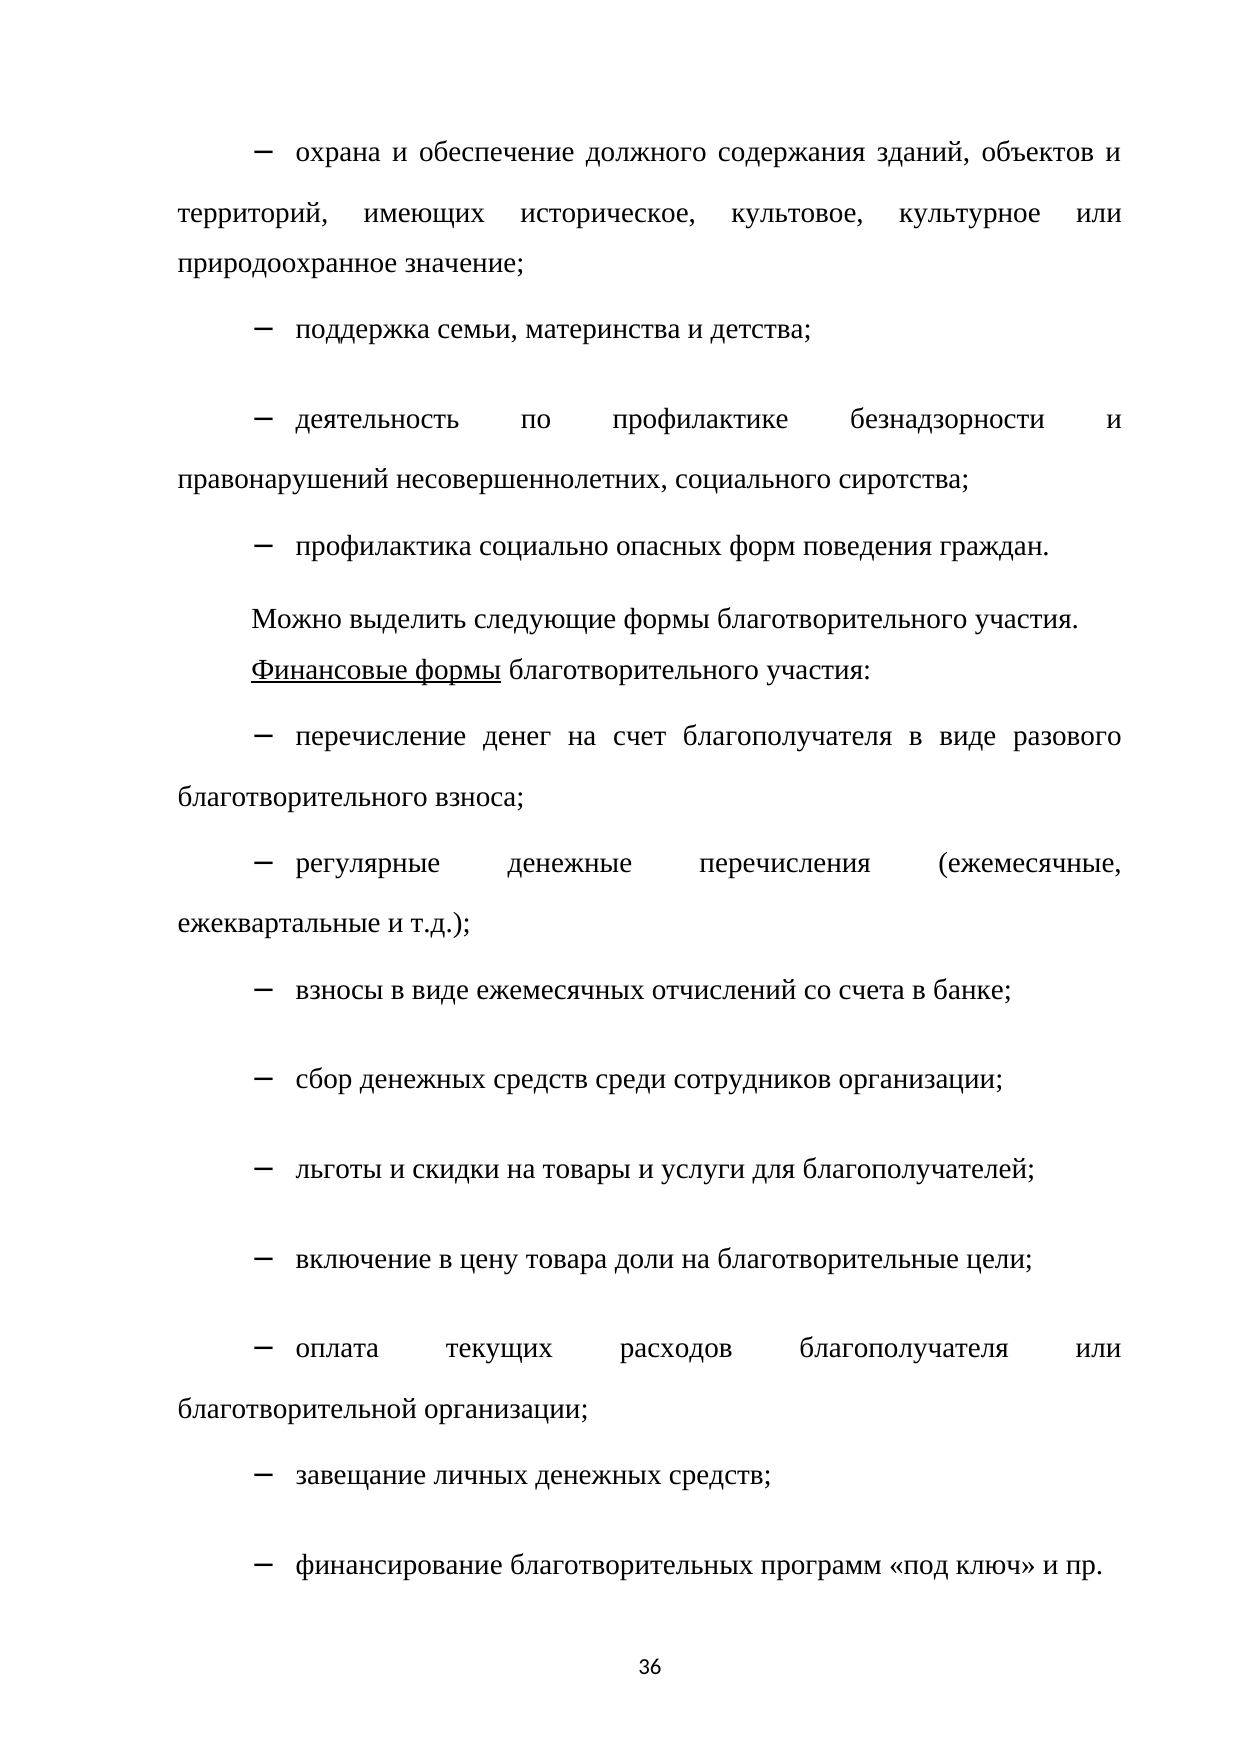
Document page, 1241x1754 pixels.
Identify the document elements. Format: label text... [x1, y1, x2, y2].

text Финансовые формы благотворительного участия: [177, 652, 1122, 685]
list взносы в виде ежемесячных отчислений со счета в банке; [177, 956, 1122, 1016]
list поддержка семьи, материнства и детства; [177, 295, 1122, 355]
list регулярные денежные перечисления (ежемесячные, ежеквартальные и т.д.); [177, 829, 1122, 939]
list профилактика социально опасных форм поведения граждан. [177, 512, 1122, 572]
list финансирование благотворительных программ «под ключ» и пр. [177, 1531, 1122, 1591]
list завещание личных денежных средств; [177, 1442, 1122, 1501]
text Можно выделить следующие формы благотворительного участия. [177, 602, 1122, 635]
list охрана и обеспечение должного содержания зданий, объектов и территорий, имеющих историческое, культовое, культурное или природоохранное значение; [177, 118, 1122, 278]
list включение в цену товара доли на благотворительные цели; [177, 1225, 1122, 1285]
list льготы и скидки на товары и услуги для благополучателей; [177, 1135, 1122, 1195]
list перечисление денег на счет благополучателя в виде разового благотворительного взноса; [177, 702, 1122, 812]
list деятельность по профилактике безнадзорности и правонарушений несовершеннолетних, социального сиротства; [177, 385, 1122, 495]
list сбор денежных средств среди сотрудников организации; [177, 1046, 1122, 1105]
list оплата текущих расходов благополучателя или благотворительной организации; [177, 1315, 1122, 1425]
